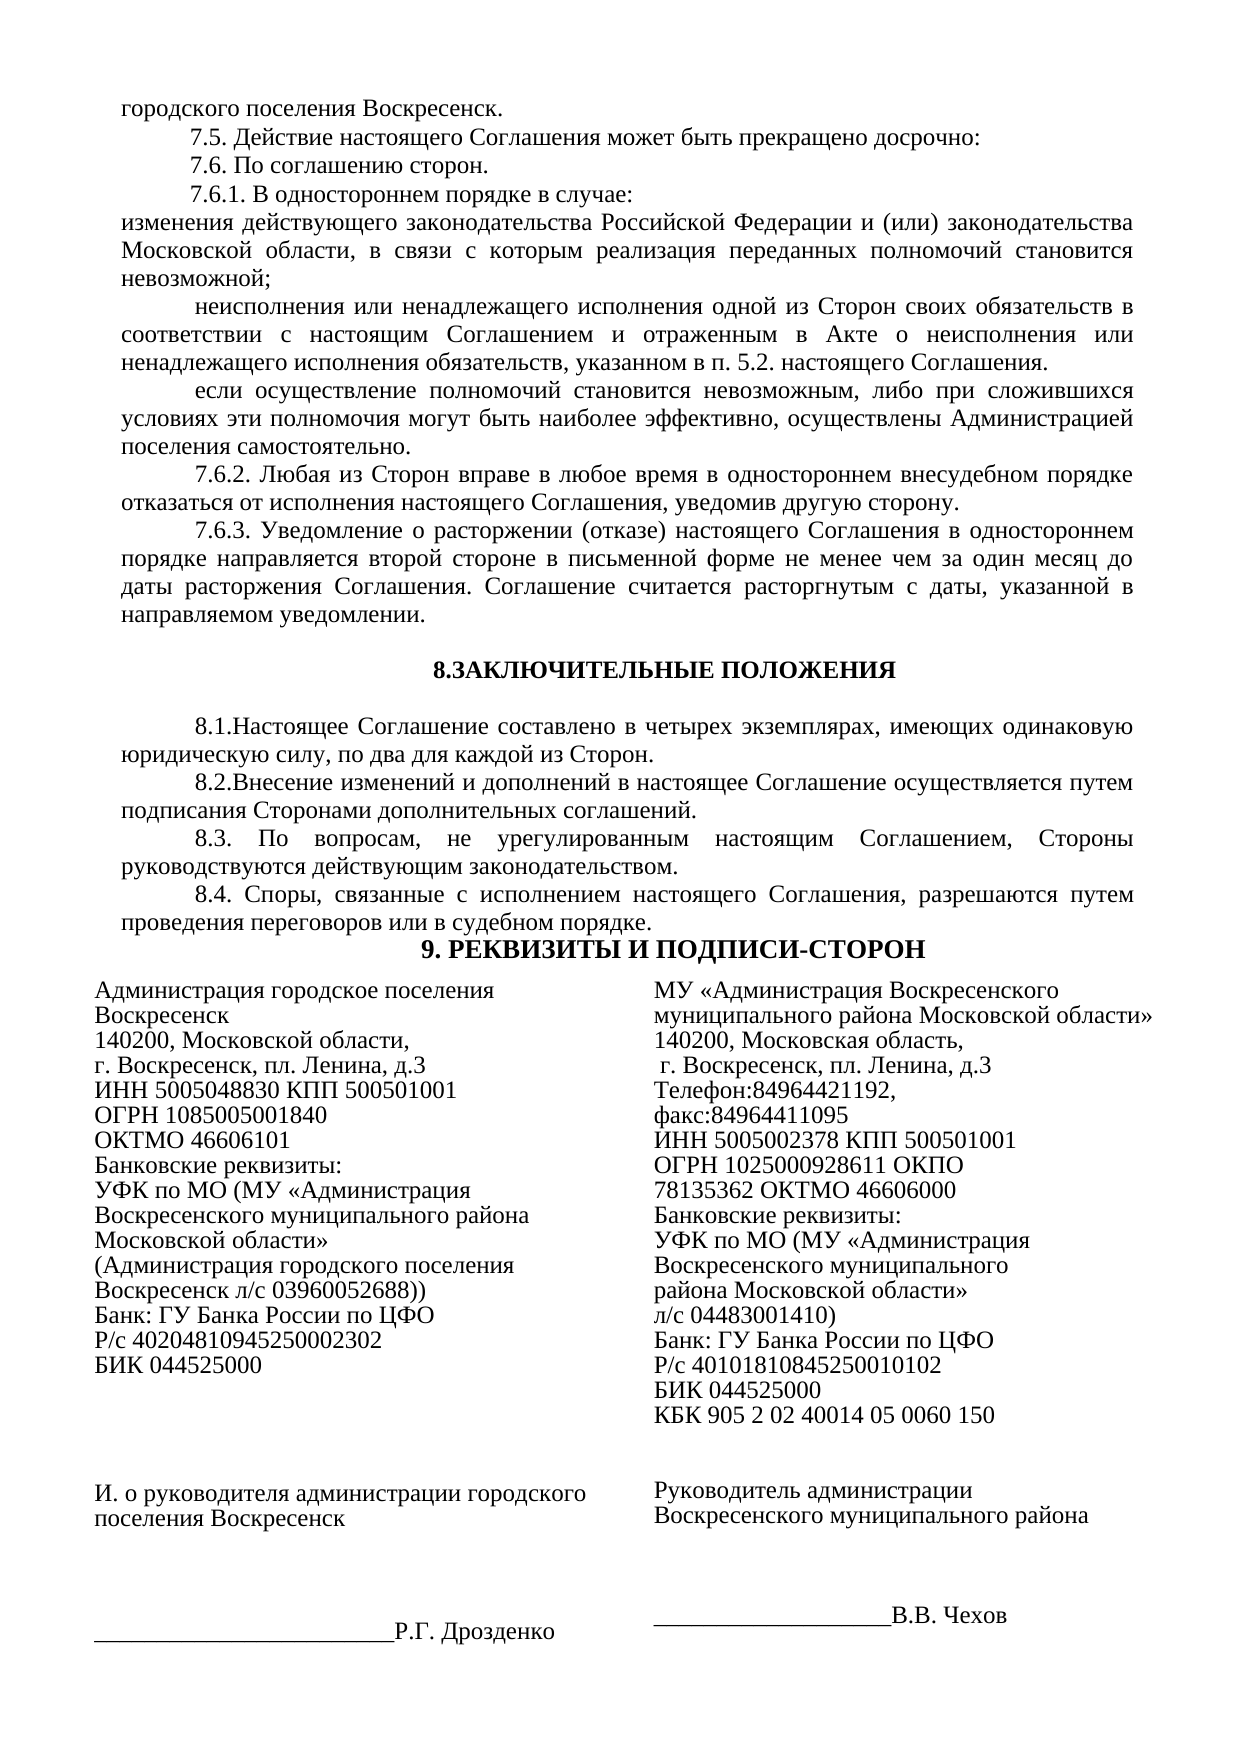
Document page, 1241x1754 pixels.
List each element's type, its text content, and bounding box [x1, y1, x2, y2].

text 7.6.1. В одностороннем порядке в случае: [121, 179, 1134, 208]
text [121, 94, 1134, 122]
text 8.ЗАКЛЮЧИТЕЛЬНЫЕ ПОЛОЖЕНИЯ [121, 656, 1134, 684]
text 7.6. По соглашению сторон. [121, 151, 1134, 179]
text 8.1.Настоящее Соглашение составлено в четырех экземплярах, имеющих одинаковую юридическую силу, по два для каждой из Сторон. [121, 712, 1134, 768]
text изменения действующего законодательства Российской Федерации и (или) законодательства Московской области, в связи с которым реализация переданных полномочий становится невозможной; [121, 208, 1134, 292]
text неисполнения или ненадлежащего исполнения одной из Сторон своих обязательств в соответствии с настоящим Соглашением и отраженным в Акте о неисполнения или ненадлежащего исполнения обязательств, указанном в п. 5.2. настоящего Соглашения. [121, 292, 1134, 376]
text 8.4. Споры, связанные с исполнением настоящего Соглашения, разрешаются путем проведения переговоров или в судебном порядке. [121, 880, 1134, 936]
table_header МУ «Администрация Воскресенского муниципального района Московской области» 140200, Московская область, г. Воскресенск, пл. Ленина, д.3 Телефон:84964421192, факс:84964411095 ИНН 5005002378 КПП 500501001 ОГРН 1025000928611 ОКПО 78135362 ОКТМО 46606000 Банковские реквизиты: УФК по МО (МУ «Администрация Воскресенского муниципального района Московской области» л/с 04483001410) Банк: ГУ Банка России по ЦФО Р/с 40101810845250010102 БИК 044525000 КБК 905 2 02 40014 05 0060 150 Руководитель администрации Воскресенского муниципального района ___________________В.В. Чехов [642, 978, 1172, 1682]
text 9. РЕКВИЗИТЫ И ПОДПИСИ-СТОРОН [421, 936, 1134, 963]
text 8.2.Внесение изменений и дополнений в настоящее Соглашение осуществляется путем подписания Сторонами дополнительных соглашений. [121, 768, 1134, 824]
table_header Администрация городское поселения Воскресенск 140200, Московской области, г. Воскресенск, пл. Ленина, д.3 ИНН 5005048830 КПП 500501001 ОГРН 1085005001840 ОКТМО 46606101 Банковские реквизиты: УФК по МО (МУ «Администрация Воскресенского муниципального района Московской области» (Администрация городского поселения Воскресенск л/с 03960052688)) Банк: ГУ Банка России по ЦФО Р/с 40204810945250002302 БИК 044525000 И. о руководителя администрации городского поселения Воскресенск ________________________Р.Г. Дрозденко [83, 978, 642, 1682]
text 7.6.2. Любая из Сторон вправе в любое время в одностороннем внесудебном порядке отказаться от исполнения настоящего Соглашения, уведомив другую сторону. [121, 460, 1134, 516]
text если осуществление полномочий становится невозможным, либо при сложившихся условиях эти полномочия могут быть наиболее эффективно, осуществлены Администрацией поселения самостоятельно. [121, 376, 1134, 460]
text 7.5. Действие настоящего Соглашения может быть прекращено досрочно: [121, 122, 1134, 151]
text 7.6.3. Уведомление о расторжении (отказе) настоящего Соглашения в одностороннем порядке направляется второй стороне в письменной форме не менее чем за один месяц до даты расторжения Соглашения. Соглашение считается расторгнутым с даты, указанной в направляемом уведомлении. [121, 516, 1134, 628]
text 8.3. По вопросам, не урегулированным настоящим Соглашением, Стороны руководствуются действующим законодательством. [121, 824, 1134, 880]
